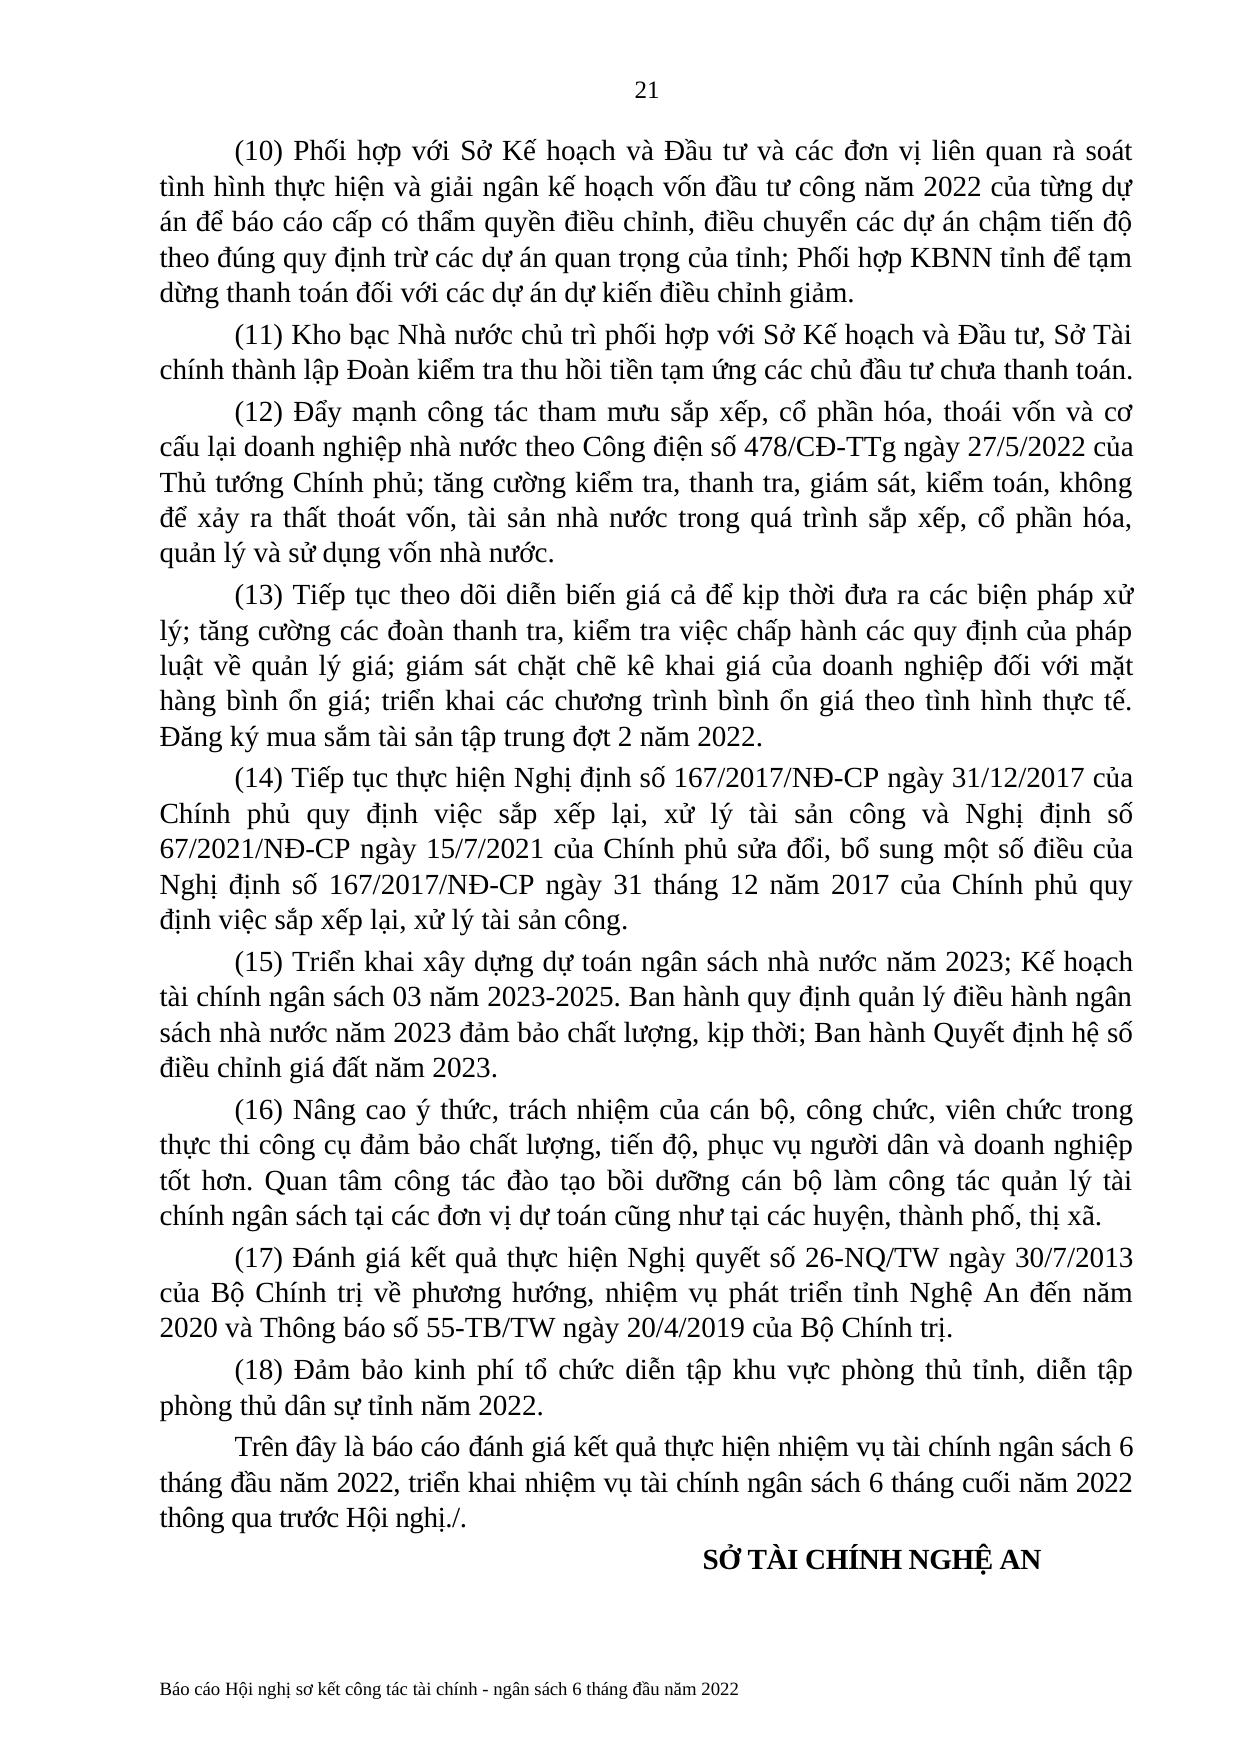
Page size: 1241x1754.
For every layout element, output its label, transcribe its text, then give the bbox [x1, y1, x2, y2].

text (15) Triển khai xây dựng dự toán ngân sách nhà nước năm 2023; Kế hoạch tài chính ngân sách 03 năm 2023-2025. Ban hành quy định quản lý điều hành ngân sách nhà nước năm 2023 đảm bảo chất lượng, kịp thời; Ban hành Quyết định hệ số điều chỉnh giá đất năm 2023. [159, 943, 1134, 1084]
text (12) Đẩy mạnh công tác tham mưu sắp xếp, cổ phần hóa, thoái vốn và cơ cấu lại doanh nghiệp nhà nước theo Công điện số 478/CĐ-TTg ngày 27/5/2022 của Thủ tướng Chính phủ; tăng cường kiểm tra, thanh tra, giám sát, kiểm toán, không để xảy ra thất thoát vốn, tài sản nhà nước trong quá trình sắp xếp, cổ phần hóa, quản lý và sử dụng vốn nhà nước. [159, 393, 1134, 570]
text (18) Đảm bảo kinh phí tổ chức diễn tập khu vực phòng thủ tỉnh, diễn tập phòng thủ dân sự tỉnh năm 2022. [159, 1351, 1134, 1422]
text (11) Kho bạc Nhà nước chủ trì phối hợp với Sở Kế hoạch và Đầu tư, Sở Tài chính thành lập Đoàn kiểm tra thu hồi tiền tạm ứng các chủ đầu tư chưa thanh toán. [159, 316, 1134, 387]
text (16) Nâng cao ý thức, trách nhiệm của cán bộ, công chức, viên chức trong thực thi công cụ đảm bảo chất lượng, tiến độ, phục vụ người dân và doanh nghiệp tốt hơn. Quan tâm công tác đào tạo bồi dưỡng cán bộ làm công tác quản lý tài chính ngân sách tại các đơn vị dự toán cũng như tại các huyện, thành phố, thị xã. [159, 1091, 1134, 1232]
text (10) Phối hợp với Sở Kế hoạch và Đầu tư và các đơn vị liên quan rà soát tình hình thực hiện và giải ngân kế hoạch vốn đầu tư công năm 2022 của từng dự án để báo cáo cấp có thẩm quyền điều chỉnh, điều chuyển các dự án chậm tiến độ theo đúng quy định trừ các dự án quan trọng của tỉnh; Phối hợp KBNN tỉnh để tạm dừng thanh toán đối với các dự án dự kiến điều chỉnh giảm. [159, 132, 1134, 309]
text (13) Tiếp tục theo dõi diễn biến giá cả để kịp thời đưa ra các biện pháp xử lý; tăng cường các đoàn thanh tra, kiểm tra việc chấp hành các quy định của pháp luật về quản lý giá; giám sát chặt chẽ kê khai giá của doanh nghiệp đối với mặt hàng bình ổn giá; triển khai các chương trình bình ổn giá theo tình hình thực tế. Đăng ký mua sắm tài sản tập trung đợt 2 năm 2022. [159, 576, 1134, 753]
text SỞ TÀI CHÍNH NGHỆ AN [159, 1541, 1134, 1576]
text Trên đây là báo cáo đánh giá kết quả thực hiện nhiệm vụ tài chính ngân sách 6 tháng đầu năm 2022, triển khai nhiệm vụ tài chính ngân sách 6 tháng cuối năm 2022 thông qua trước Hội nghị./. [159, 1428, 1134, 1534]
text (17) Đánh giá kết quả thực hiện Nghị quyết số 26-NQ/TW ngày 30/7/2013 của Bộ Chính trị về phương hướng, nhiệm vụ phát triển tỉnh Nghệ An đến năm 2020 và Thông báo số 55-TB/TW ngày 20/4/2019 của Bộ Chính trị. [159, 1239, 1134, 1345]
text (14) Tiếp tục thực hiện Nghị định số 167/2017/NĐ-CP ngày 31/12/2017 của Chính phủ quy định việc sắp xếp lại, xử lý tài sản công và Nghị định số 67/2021/NĐ-CP ngày 15/7/2021 của Chính phủ sửa đổi, bổ sung một số điều của Nghị định số 167/2017/NĐ-CP ngày 31 tháng 12 năm 2017 của Chính phủ quy định việc sắp xếp lại, xử lý tài sản công. [159, 759, 1134, 937]
